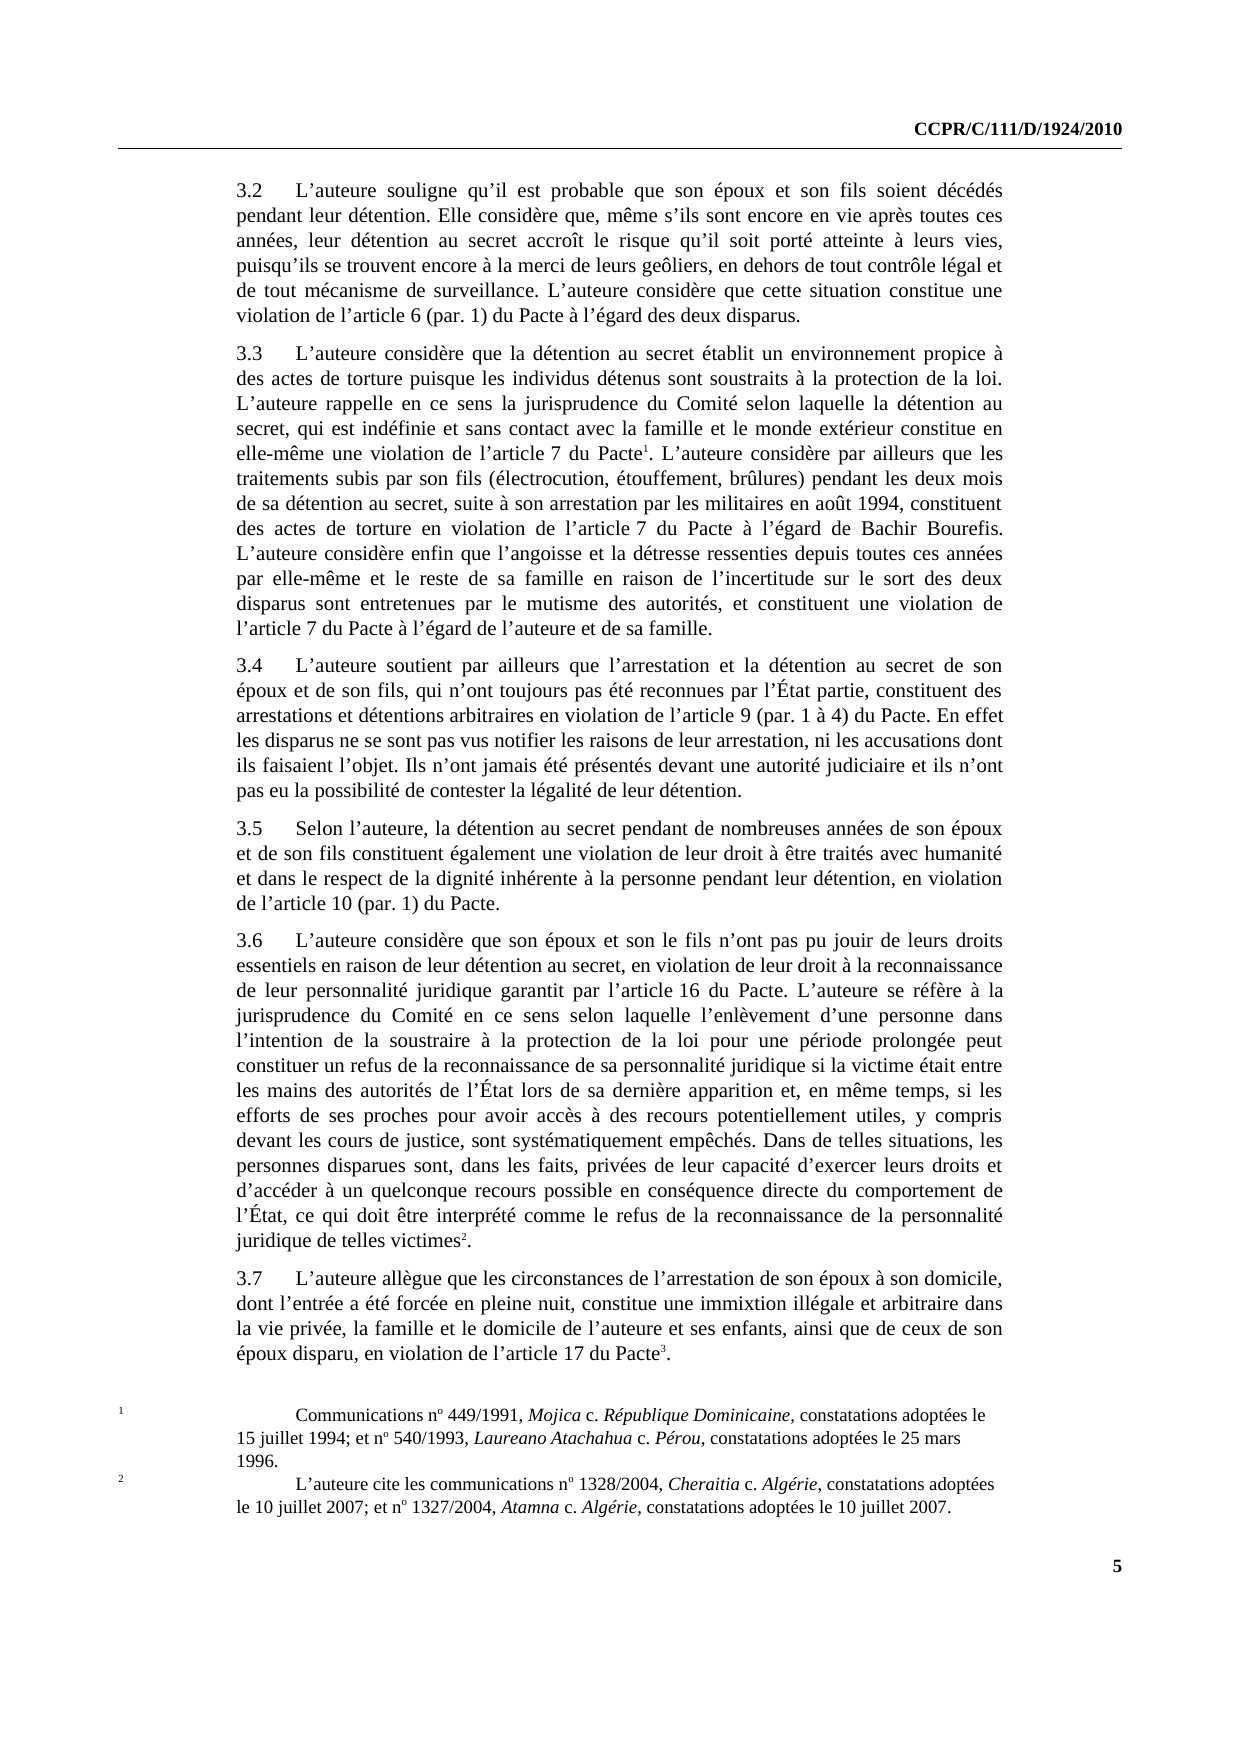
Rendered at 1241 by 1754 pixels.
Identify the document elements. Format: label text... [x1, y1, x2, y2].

text 3.3 L’auteure considère que la détention au secret établit un environnement propice à des actes de torture puisque les individus détenus sont soustraits à la protection de la loi. L’auteure rappelle en ce sens la jurisprudence du Comité selon laquelle la détention au secret, qui est indéfinie et sans contact avec la famille et le monde extérieur constitue en elle-même une violation de l’article 7 du Pacte. L’auteure considère par ailleurs que les traitements subis par son fils (électrocution, étouffement, brûlures) pendant les deux mois de sa détention au secret, suite à son arrestation par les militaires en août 1994, constituent des actes de torture en violation de l’article 7 du Pacte à l’égard de Bachir Bourefis. L’auteure considère enfin que l’angoisse et la détresse ressenties depuis toutes ces années par elle-même et le reste de sa famille en raison de l’incertitude sur le sort des deux disparus sont entretenues par le mutisme des autorités, et constituent une violation de l’article 7 du Pacte à l’égard de l’auteure et de sa famille. [236, 340, 1004, 640]
text 3.2 L’auteure souligne qu’il est probable que son époux et son fils soient décédés pendant leur détention. Elle considère que, même s’ils sont encore en vie après toutes ces années, leur détention au secret accroît le risque qu’il soit porté atteinte à leurs vies, puisqu’ils se trouvent encore à la merci de leurs geôliers, en dehors de tout contrôle légal et de tout mécanisme de surveillance. L’auteure considère que cette situation constitue une violation de l’article 6 (par. 1) du Pacte à l’égard des deux disparus. [236, 177, 1004, 327]
text 3.6 L’auteure considère que son époux et son le fils n’ont pas pu jouir de leurs droits essentiels en raison de leur détention au secret, en violation de leur droit à la reconnaissance de leur personnalité juridique garantit par l’article 16 du Pacte. L’auteure se réfère à la jurisprudence du Comité en ce sens selon laquelle l’enlèvement d’une personne dans l’intention de la soustraire à la protection de la loi pour une période prolongée peut constituer un refus de la reconnaissance de sa personnalité juridique si la victime était entre les mains des autorités de l’État lors de sa dernière apparition et, en même temps, si les efforts de ses proches pour avoir accès à des recours potentiellement utiles, y compris devant les cours de justice, sont systématiquement empêchés. Dans de telles situations, les personnes disparues sont, dans les faits, privées de leur capacité d’exercer leurs droits et d’accéder à un quelconque recours possible en conséquence directe du comportement de l’État, ce qui doit être interprété comme le refus de la reconnaissance de la personnalité juridique de telles victimes. [236, 927, 1004, 1252]
text 3.5 Selon l’auteure, la détention au secret pendant de nombreuses années de son époux et de son fils constituent également une violation de leur droit à être traités avec humanité et dans le respect de la dignité inhérente à la personne pendant leur détention, en violation de l’article 10 (par. 1) du Pacte. [236, 815, 1004, 915]
text 3.7 L’auteure allègue que les circonstances de l’arrestation de son époux à son domicile, dont l’entrée a été forcée en pleine nuit, constitue une immixtion illégale et arbitraire dans la vie privée, la famille et le domicile de l’auteure et ses enfants, ainsi que de ceux de son époux disparu, en violation de l’article 17 du Pacte. [236, 1265, 1004, 1365]
text 3.4 L’auteure soutient par ailleurs que l’arrestation et la détention au secret de son époux et de son fils, qui n’ont toujours pas été reconnues par l’État partie, constituent des arrestations et détentions arbitraires en violation de l’article 9 (par. 1 à 4) du Pacte. En effet les disparus ne se sont pas vus notifier les raisons de leur arrestation, ni les accusations dont ils faisaient l’objet. Ils n’ont jamais été présentés devant une autorité judiciaire et ils n’ont pas eu la possibilité de contester la légalité de leur détention. [236, 652, 1004, 802]
